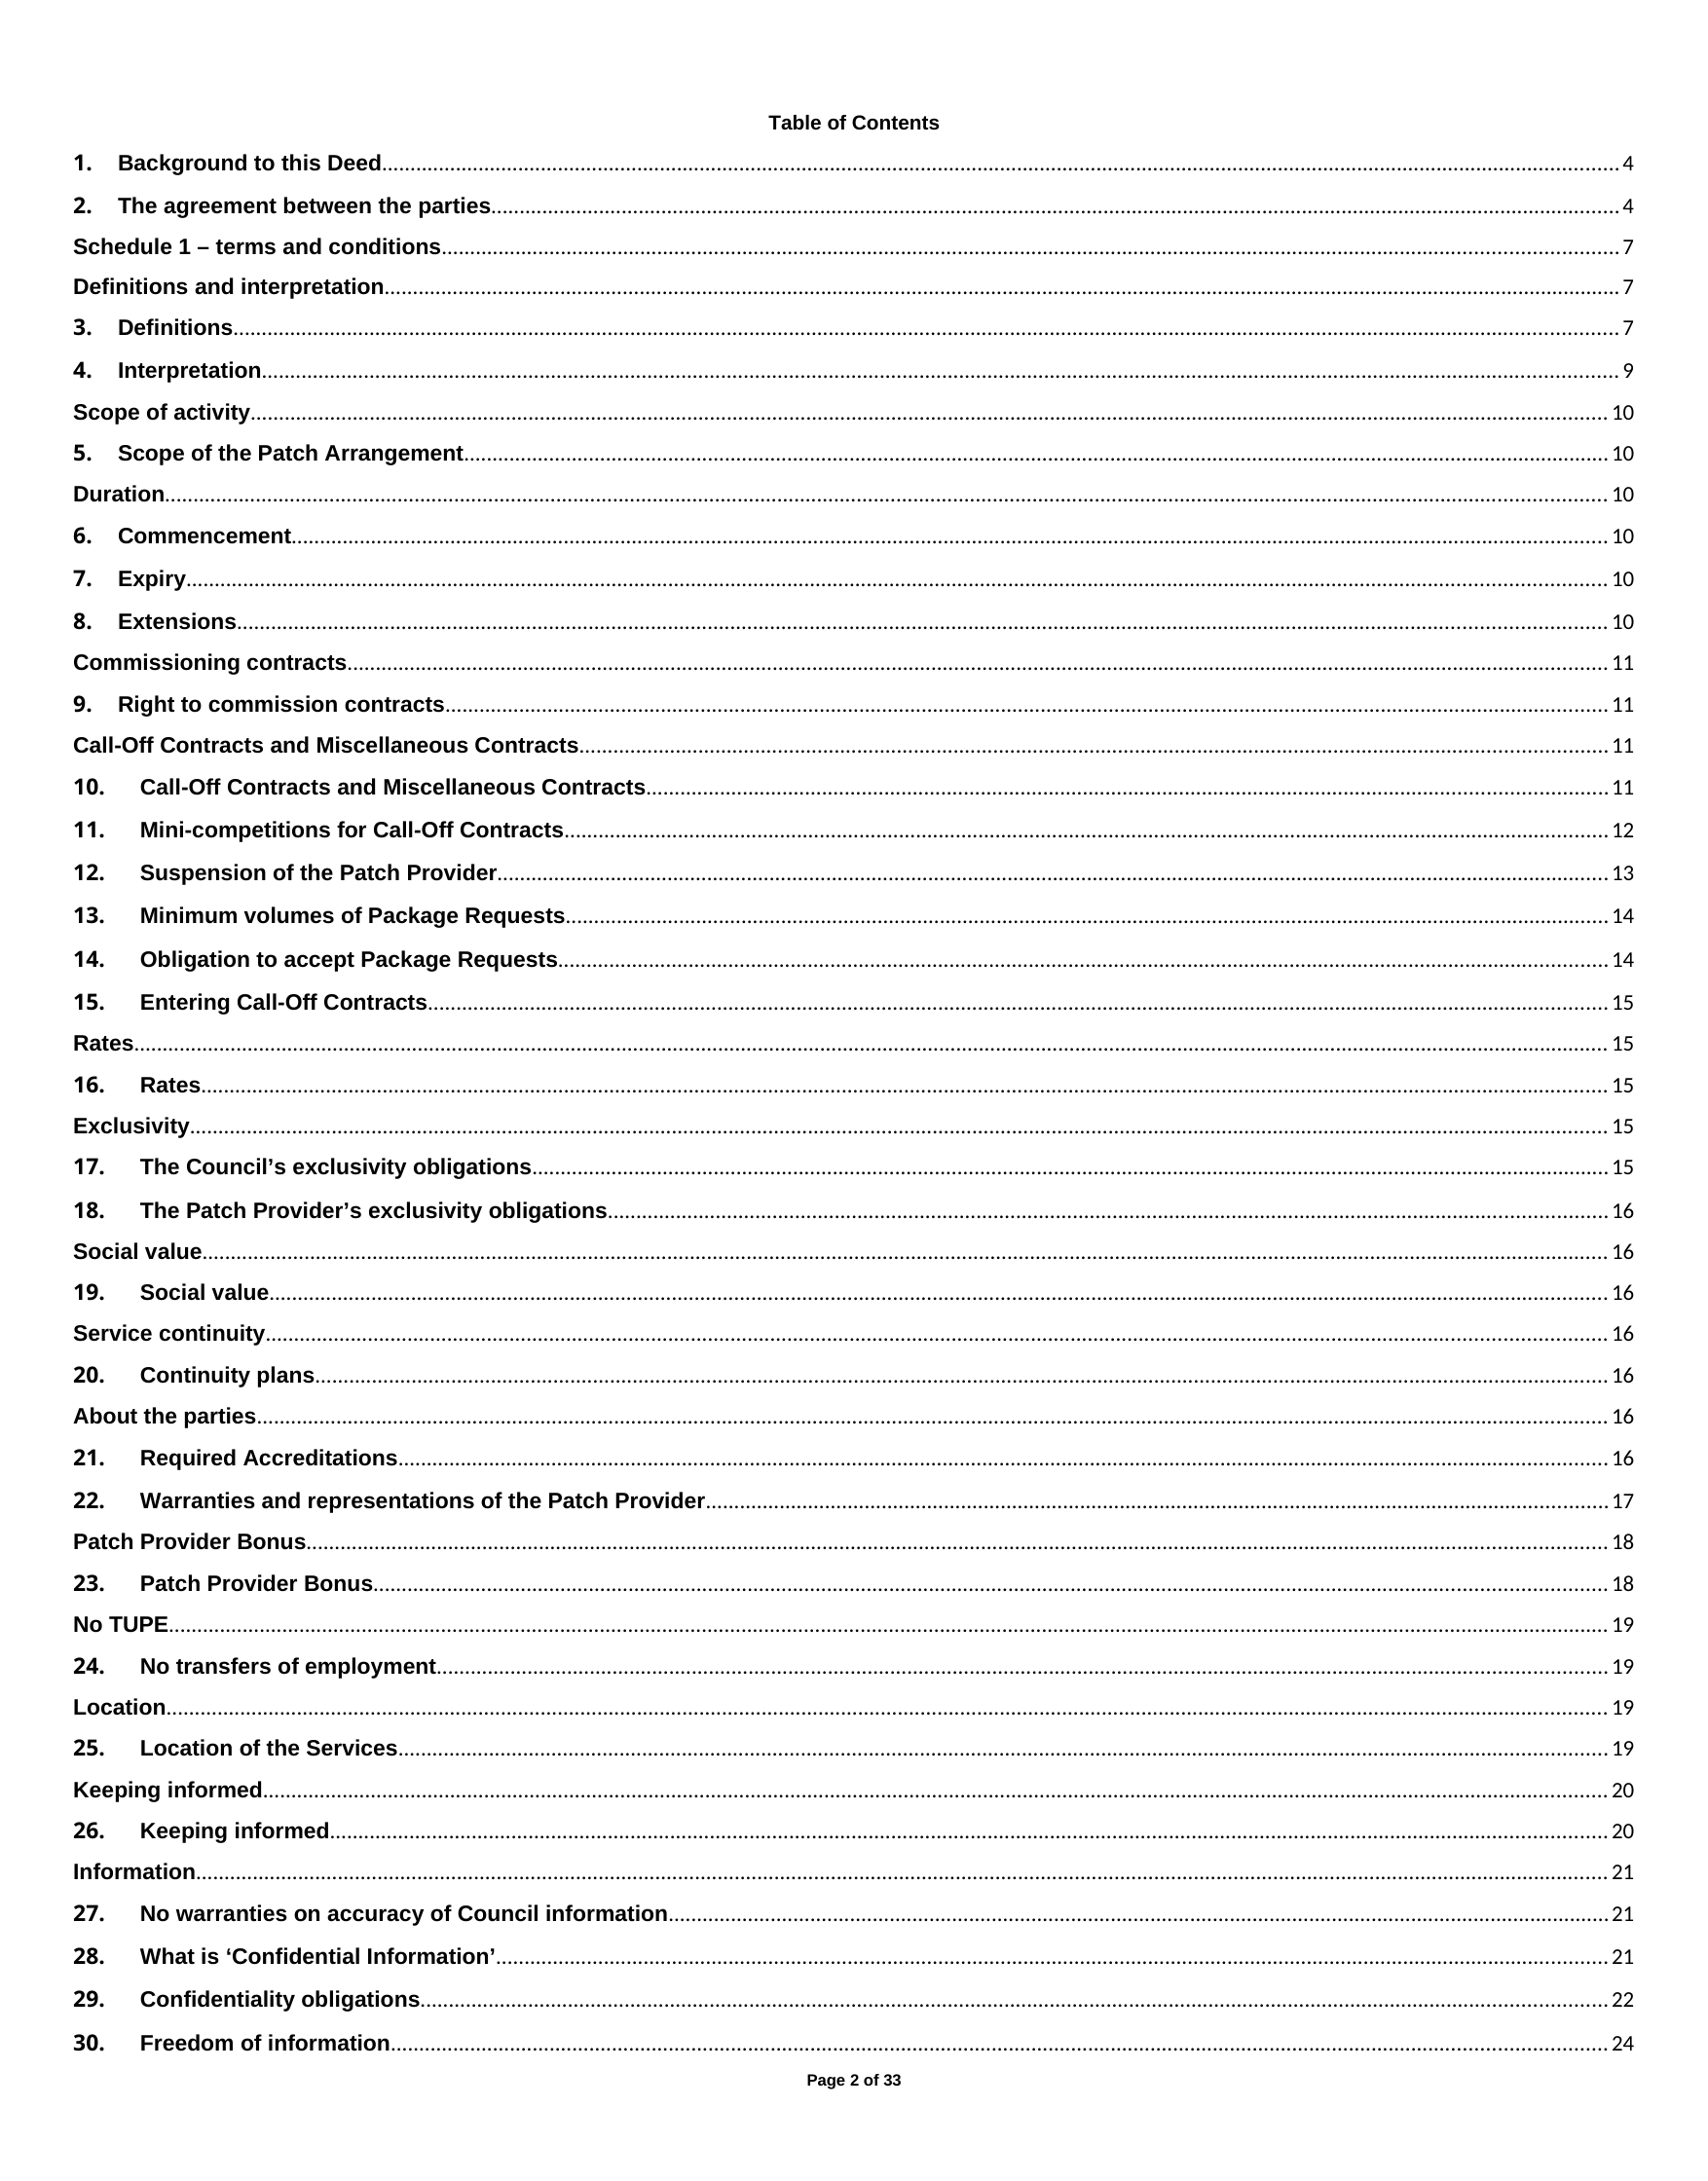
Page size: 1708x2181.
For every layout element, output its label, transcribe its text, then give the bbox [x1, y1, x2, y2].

text Rates 15 [73, 1029, 1635, 1056]
text 5. Scope of the Patch Arrangement 10 [73, 437, 1635, 468]
text Scope of activity 10 [73, 398, 1635, 425]
text 14. Obligation to accept Package Requests 14 [73, 943, 1635, 974]
text 26. Keeping informed 20 [73, 1815, 1635, 1846]
text 1. Background to this Deed 4 [73, 147, 1635, 177]
text 21. Required Accreditations 16 [73, 1442, 1635, 1472]
text 15. Entering Call-Off Contracts 15 [73, 986, 1635, 1017]
text 23. Patch Provider Bonus 18 [73, 1568, 1635, 1598]
text Commissioning contracts 11 [73, 649, 1635, 676]
text 13. Minimum volumes of Package Requests 14 [73, 900, 1635, 931]
text 10. Call-Off Contracts and Miscellaneous Contracts 11 [73, 771, 1635, 801]
text 30. Freedom of information 24 [73, 2027, 1635, 2057]
text About the parties 16 [73, 1402, 1635, 1429]
text 4. Interpretation 9 [73, 354, 1635, 386]
text 20. Continuity plans 16 [73, 1359, 1635, 1389]
text 7. Expiry 10 [73, 563, 1635, 593]
text 11. Mini-competitions for Call-Off Contracts 12 [73, 814, 1635, 844]
text 19. Social value 16 [73, 1276, 1635, 1308]
text 29. Confidentiality obligations 22 [73, 1983, 1635, 2015]
text Schedule 1 – terms and conditions 7 [73, 233, 1635, 260]
text Duration 10 [73, 480, 1635, 507]
text Table of Contents [73, 111, 1635, 134]
text Social value 16 [73, 1238, 1635, 1265]
text Information 21 [73, 1858, 1635, 1885]
text 3. Definitions 7 [73, 312, 1635, 343]
text 27. No warranties on accuracy of Council information 21 [73, 1898, 1635, 1928]
text 12. Suspension of the Patch Provider 13 [73, 857, 1635, 888]
text 25. Location of the Services 19 [73, 1732, 1635, 1763]
text 24. No transfers of employment 19 [73, 1650, 1635, 1681]
text Definitions and interpretation 7 [73, 273, 1635, 300]
text Exclusivity 15 [73, 1112, 1635, 1139]
text Service continuity 16 [73, 1320, 1635, 1347]
text Keeping informed 20 [73, 1776, 1635, 1803]
text 2. The agreement between the parties 4 [73, 190, 1635, 220]
text 22. Warranties and representations of the Patch Provider 17 [73, 1485, 1635, 1515]
text No TUPE 19 [73, 1610, 1635, 1638]
text 28. What is ‘Confidential Information’ 21 [73, 1941, 1635, 1971]
text Patch Provider Bonus 18 [73, 1528, 1635, 1555]
text 18. The Patch Provider’s exclusivity obligations 16 [73, 1195, 1635, 1225]
text 6. Commencement 10 [73, 520, 1635, 550]
text 8. Extensions 10 [73, 606, 1635, 637]
text 9. Right to commission contracts 11 [73, 688, 1635, 719]
text 17. The Council’s exclusivity obligations 15 [73, 1151, 1635, 1182]
text Call-Off Contracts and Miscellaneous Contracts 11 [73, 731, 1635, 758]
text Location 19 [73, 1693, 1635, 1720]
text 16. Rates 15 [73, 1069, 1635, 1099]
